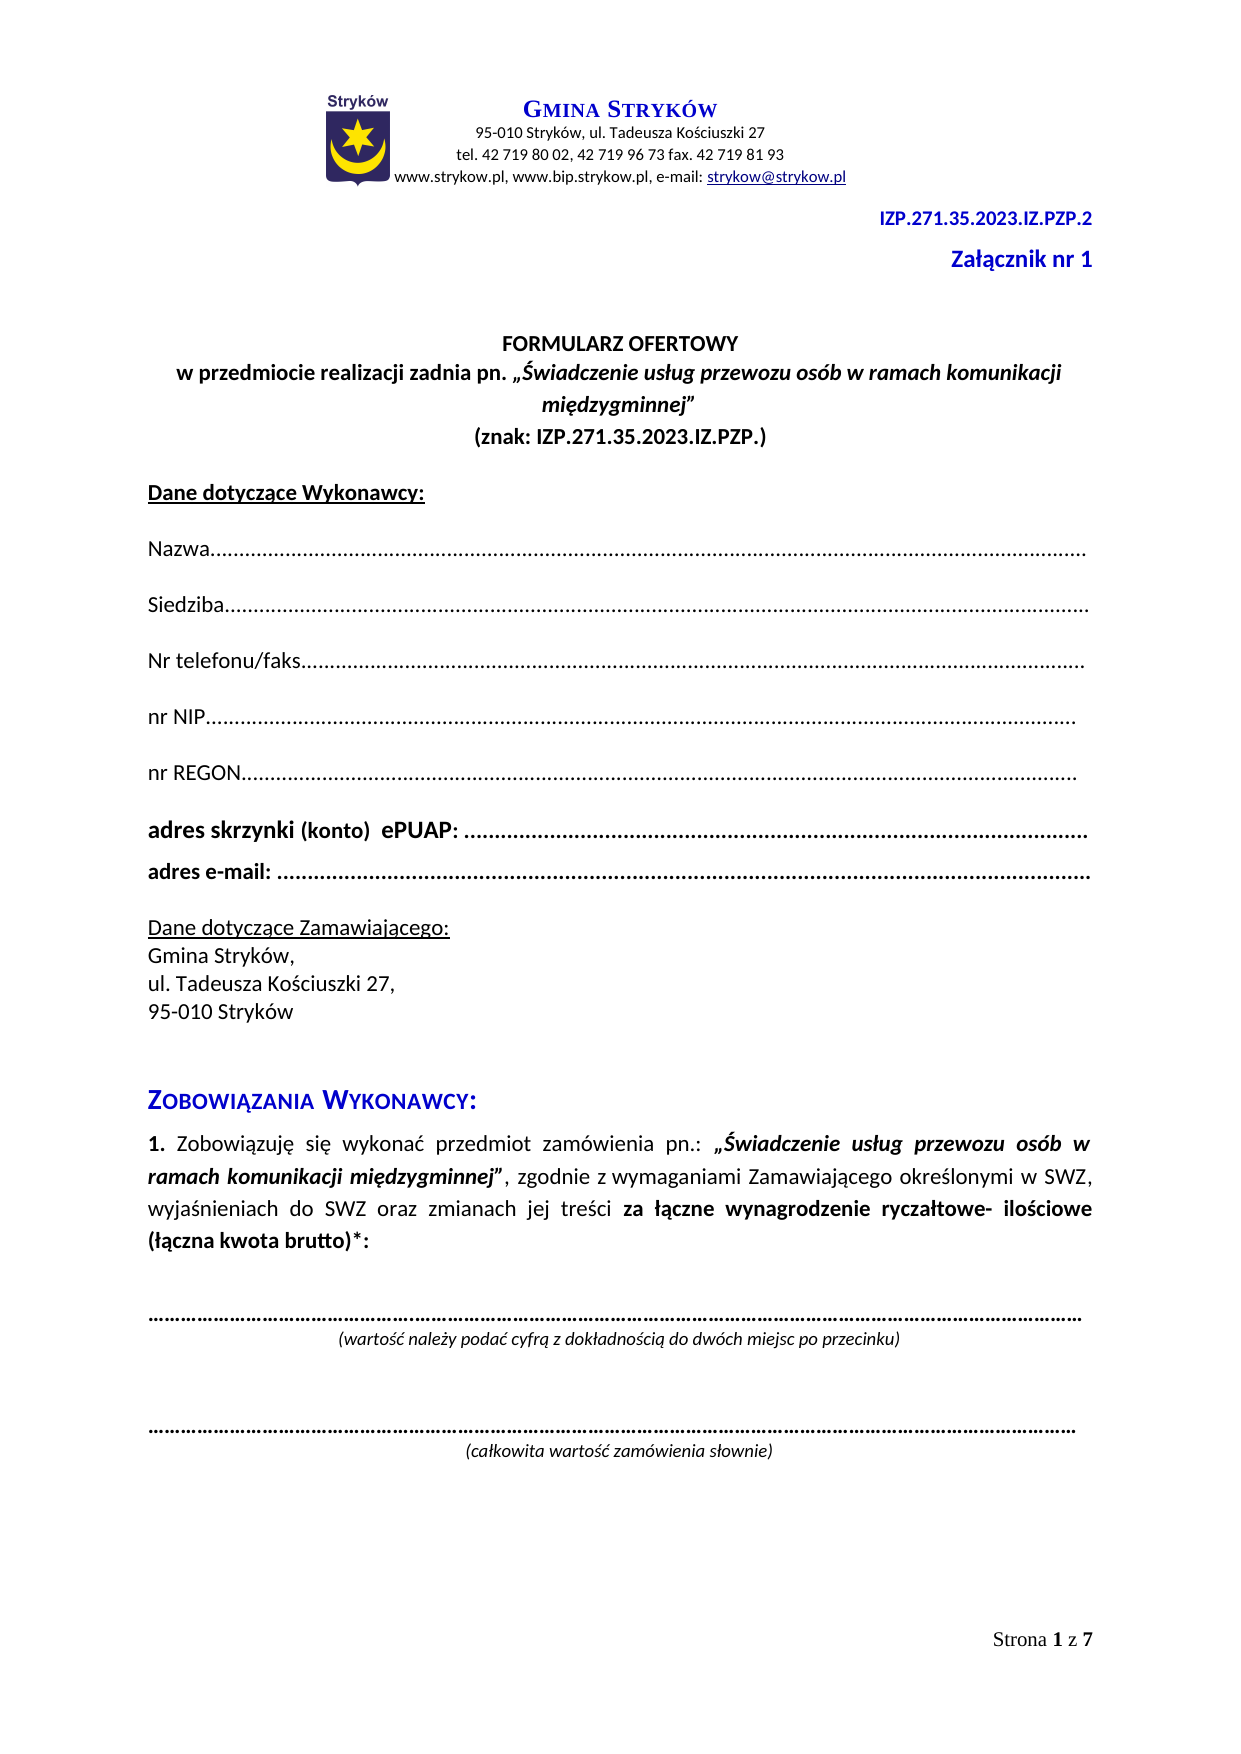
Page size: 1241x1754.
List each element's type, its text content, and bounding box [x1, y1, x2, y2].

text ………………………………………….…………………………………………………………………………………………………………… [148, 1299, 1093, 1327]
text Dane dotyczące Zamawiającego: [148, 913, 1093, 941]
text ul. Tadeusza Kościuszki 27, [148, 969, 1093, 997]
text Nr telefonu/faks........................................................................................................................................ [148, 646, 1093, 674]
text 1. Zobowiązuję się wykonać przedmiot zamówienia pn.: „Świadczenie usług przewozu osób w ramach komunikacji międzygminnej”, zgodnie z wymaganiami Zamawiającego określonymi w SWZ, wyjaśnieniach do SWZ oraz zmianach jej treści za łączne wynagrodzenie ryczałtowe- ilościowe (łączna kwota brutto)*: [148, 1129, 1093, 1254]
text w przedmiocie realizacji zadnia pn. „Świadczenie usług przewozu osób w ramach komunikacji międzygminnej” [148, 358, 1093, 418]
text (całkowita wartość zamówienia słownie) [148, 1439, 1093, 1462]
text (znak: IZP.271.35.2023.IZ.PZP.) [148, 422, 1093, 450]
text Dane dotyczące Wykonawcy: [148, 478, 1093, 506]
picture [326, 95, 390, 187]
text nr NIP....................................................................................................................................................... [148, 702, 1093, 730]
text adres e-mail: ..................................................................................................................................... [148, 857, 1093, 885]
text (wartość należy podać cyfrą z dokładnością do dwóch miejsc po przecinku) [148, 1327, 1093, 1350]
text Siedziba...................................................................................................................................................... [148, 590, 1093, 618]
text Nazwa........................................................................................................................................................ [148, 534, 1093, 562]
text Zobowiązania Wykonawcy: [148, 1081, 1093, 1117]
text FORMULARZ OFERTOWY [148, 329, 1093, 358]
text 95-010 Stryków [148, 997, 1093, 1025]
text Załącznik nr 1 [148, 243, 1093, 273]
text Gmina Stryków, [148, 941, 1093, 969]
text adres skrzynki (konto) ePUAP: ...................................................................................................... [148, 814, 1093, 845]
text nr REGON................................................................................................................................................. [148, 758, 1093, 786]
text ……………………………………………………………………………………………………………………………………………………… [148, 1411, 1093, 1439]
